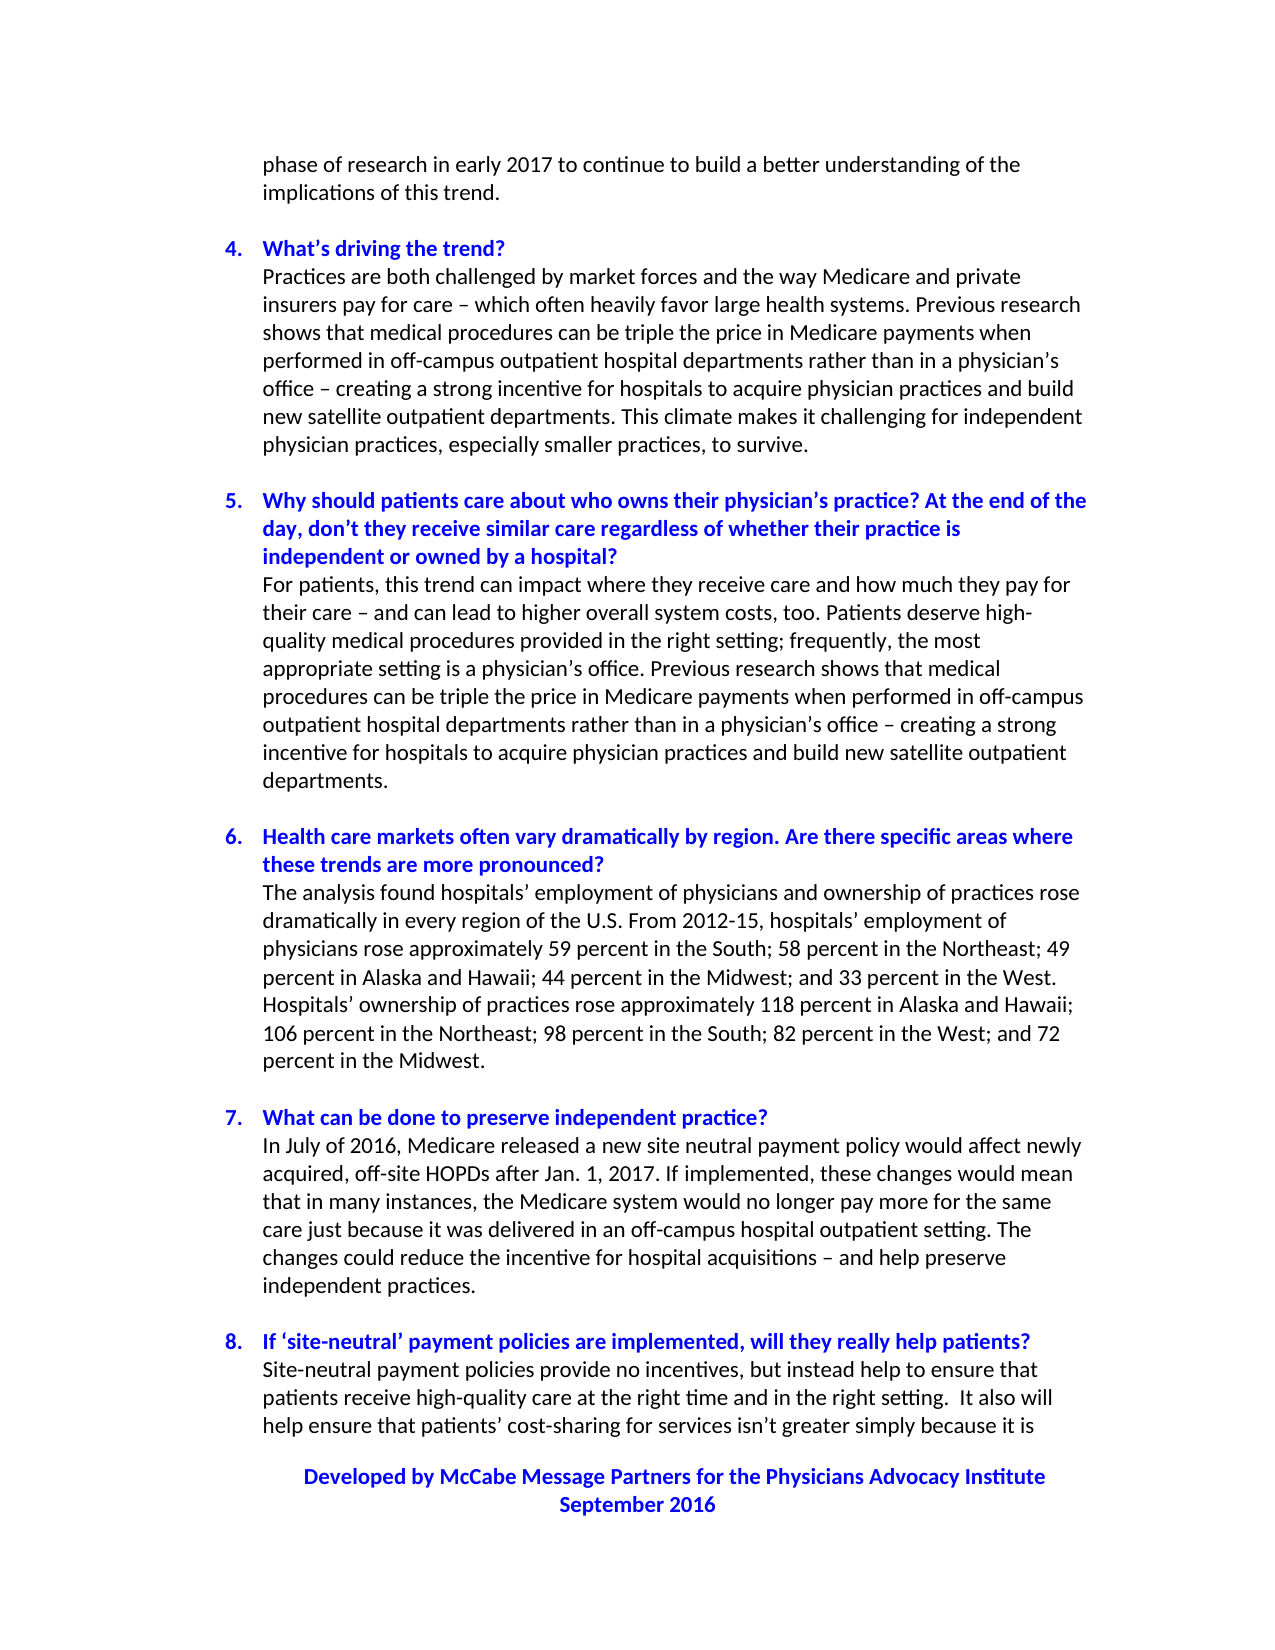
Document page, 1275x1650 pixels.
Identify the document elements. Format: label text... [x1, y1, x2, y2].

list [262, 1355, 1087, 1439]
list Health care markets often vary dramatically by region. Are there specific areas where these trends are more pronounced? [225, 822, 1087, 878]
list What’s driving the trend? [225, 234, 1087, 262]
list For patients, this trend can impact where they receive care and how much they pay for their care – and can lead to higher overall system costs, too. Patients deserve high-quality medical procedures provided in the right setting; frequently, the most appropriate setting is a physician’s office. Previous research shows that medical procedures can be triple the price in Medicare payments when performed in off-campus outpatient hospital departments rather than in a physician’s office – creating a strong incentive for hospitals to acquire physician practices and build new satellite outpatient departments. [262, 570, 1087, 794]
list Why should patients care about who owns their physician’s practice? At the end of the day, don’t they receive similar care regardless of whether their practice is independent or owned by a hospital? [225, 486, 1087, 570]
list The analysis found hospitals’ employment of physicians and ownership of practices rose dramatically in every region of the U.S. From 2012-15, hospitals’ employment of physicians rose approximately 59 percent in the South; 58 percent in the Northeast; 49 percent in Alaska and Hawaii; 44 percent in the Midwest; and 33 percent in the West. Hospitals’ ownership of practices rose approximately 118 percent in Alaska and Hawaii; 106 percent in the Northeast; 98 percent in the South; 82 percent in the West; and 72 percent in the Midwest. [262, 878, 1087, 1075]
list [262, 150, 1087, 206]
list If ‘site-neutral’ payment policies are implemented, will they really help patients? [225, 1327, 1087, 1355]
list What can be done to preserve independent practice? [225, 1103, 1087, 1131]
list In July of 2016, Medicare released a new site neutral payment policy would affect newly acquired, off-site HOPDs after Jan. 1, 2017. If implemented, these changes would mean that in many instances, the Medicare system would no longer pay more for the same care just because it was delivered in an off-campus hospital outpatient setting. The changes could reduce the incentive for hospital acquisitions – and help preserve independent practices. [262, 1131, 1087, 1299]
list Practices are both challenged by market forces and the way Medicare and private insurers pay for care – which often heavily favor large health systems. Previous research shows that medical procedures can be triple the price in Medicare payments when performed in off-campus outpatient hospital departments rather than in a physician’s office – creating a strong incentive for hospitals to acquire physician practices and build new satellite outpatient departments. This climate makes it challenging for independent physician practices, especially smaller practices, to survive. [262, 262, 1087, 458]
